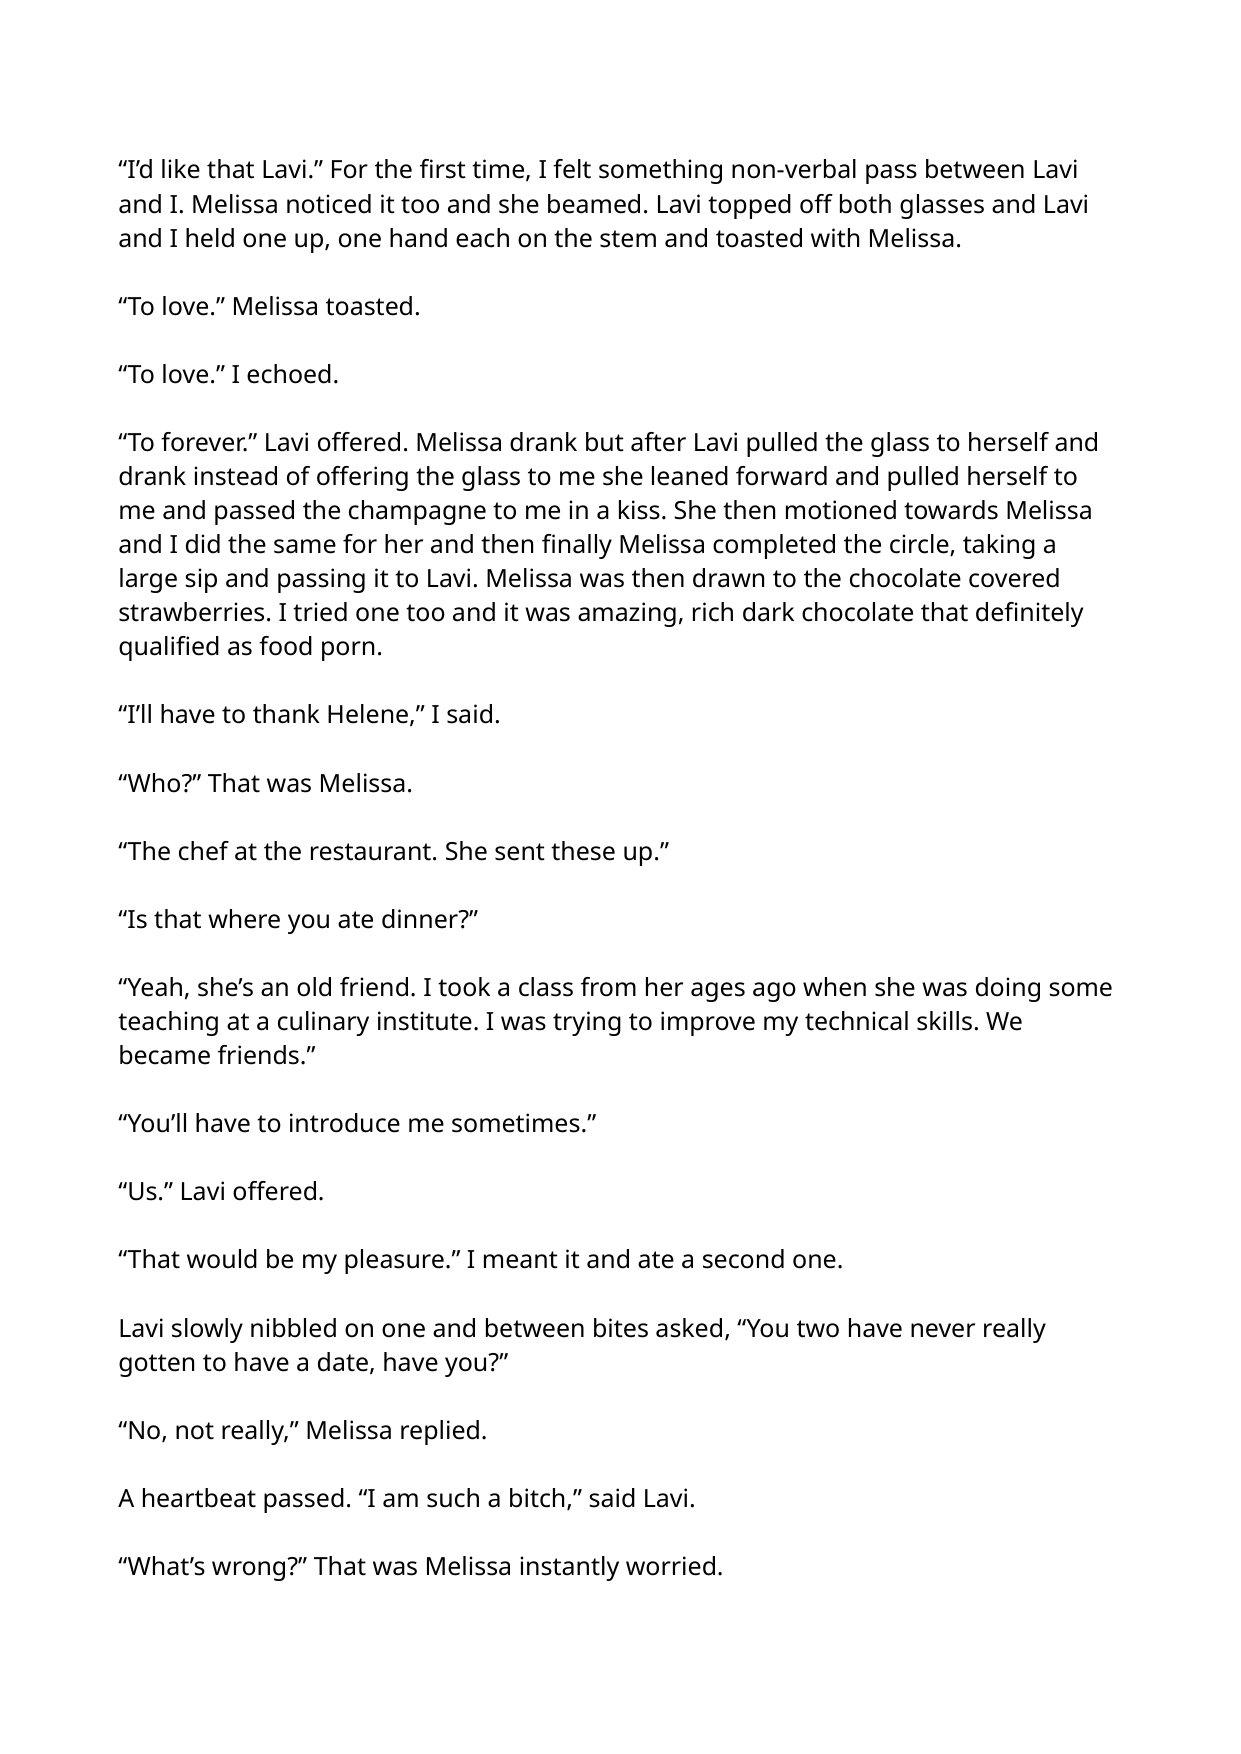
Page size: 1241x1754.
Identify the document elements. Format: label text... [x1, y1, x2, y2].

text “No, not really,” Melissa replied. [118, 1412, 1122, 1447]
text “The chef at the restaurant. She sent these up.” [118, 833, 1122, 867]
text “What’s wrong?” That was Melissa instantly worried. [118, 1549, 1122, 1583]
text Lavi slowly nibbled on one and between bites asked, “You two have never really gotten to have a date, have you?” [118, 1310, 1122, 1378]
text “Yeah, she’s an old friend. I took a class from her ages ago when she was doing some teaching at a culinary institute. I was trying to improve my technical skills. We became friends.” [118, 970, 1122, 1072]
text “Who?” That was Melissa. [118, 765, 1122, 799]
text “Us.” Lavi offered. [118, 1174, 1122, 1208]
text “I’ll have to thank Helene,” I said. [118, 697, 1122, 731]
text “To love.” Melissa toasted. [118, 288, 1122, 322]
text “I’d like that Lavi.” For the first time, I felt something non-verbal pass between Lavi and I. Melissa noticed it too and she beamed. Lavi topped off both glasses and Lavi and I held one up, one hand each on the stem and toasted with Melissa. [118, 152, 1122, 254]
text “You’ll have to introduce me sometimes.” [118, 1106, 1122, 1140]
text “Is that where you ate dinner?” [118, 902, 1122, 936]
text “To love.” I echoed. [118, 357, 1122, 391]
text “That would be my pleasure.” I meant it and ate a second one. [118, 1242, 1122, 1276]
text A heartbeat passed. “I am such a bitch,” said Lavi. [118, 1481, 1122, 1515]
text “To forever.” Lavi offered. Melissa drank but after Lavi pulled the glass to herself and drank instead of offering the glass to me she leaned forward and pulled herself to me and passed the champagne to me in a kiss. She then motioned towards Melissa and I did the same for her and then finally Melissa completed the circle, taking a large sip and passing it to Lavi. Melissa was then drawn to the chocolate covered strawberries. I tried one too and it was amazing, rich dark chocolate that definitely qualified as food porn. [118, 425, 1122, 663]
